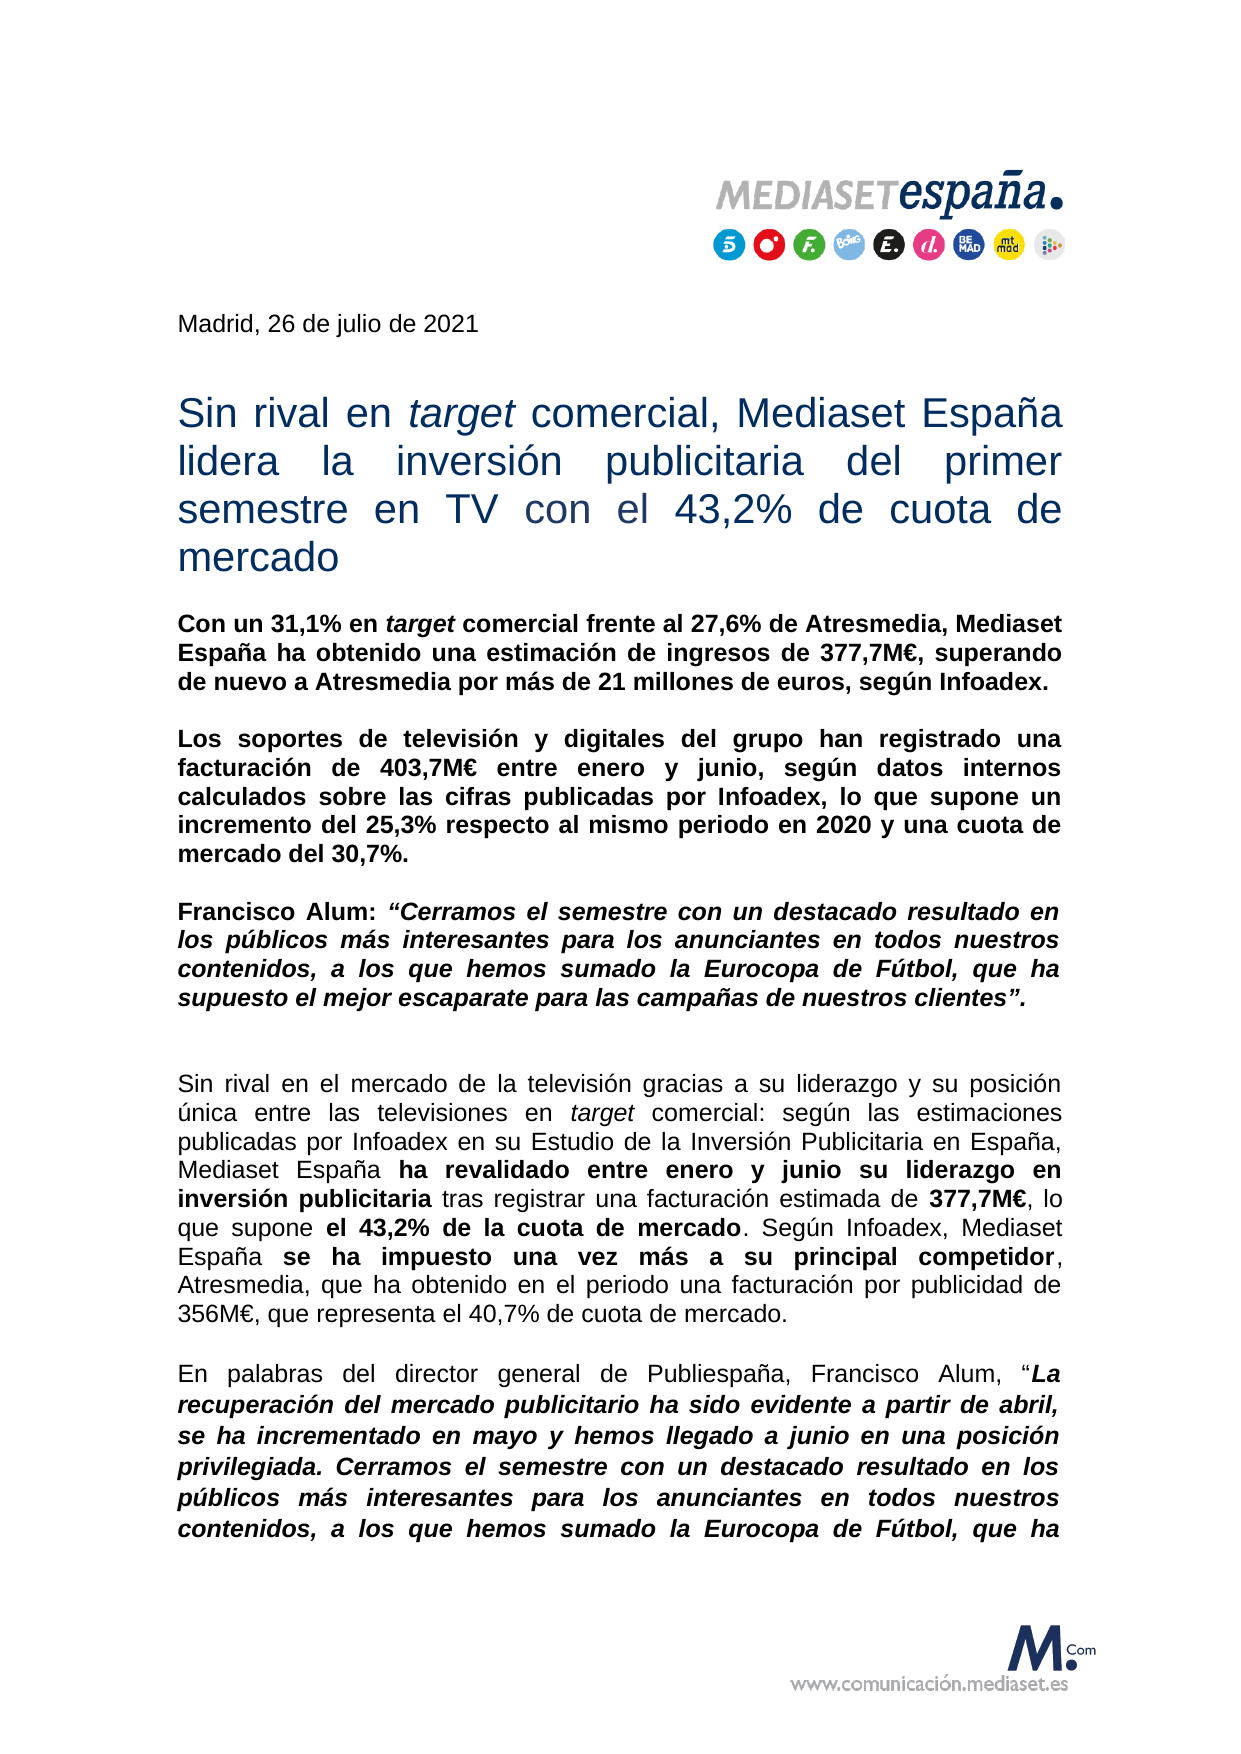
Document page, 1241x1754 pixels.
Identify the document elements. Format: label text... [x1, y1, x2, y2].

text Los soportes de televisión y digitales del grupo han registrado una facturación de 403,7M€ entre enero y junio, según datos internos calculados sobre las cifras publicadas por Infoadex, lo que supone un incremento del 25,3% respecto al mismo periodo en 2020 y una cuota de mercado del 30,7%. [177, 724, 1063, 868]
picture [650, 158, 1131, 270]
text Sin rival en el mercado de la televisión gracias a su liderazgo y su posición única entre las televisiones en target comercial: según las estimaciones publicadas por Infoadex en su Estudio de la Inversión Publicitaria en España, Mediaset España ha revalidado entre enero y junio su liderazgo en inversión publicitaria tras registrar una facturación estimada de 377,7M€, lo que supone el 43,2% de la cuota de mercado. Según Infoadex, Mediaset España se ha impuesto una vez más a su principal competidor, Atresmedia, que ha obtenido en el periodo una facturación por publicidad de 356M€, que representa el 40,7% de cuota de mercado. [177, 1069, 1063, 1328]
picture [777, 1602, 1240, 1709]
text Madrid, 26 de julio de 2021 [177, 309, 1063, 338]
text Con un 31,1% en target comercial frente al 27,6% de Atresmedia, Mediaset España ha obtenido una estimación de ingresos de 377,7M€, superando de nuevo a Atresmedia por más de 21 millones de euros, según Infoadex. [177, 609, 1063, 695]
text Sin rival en target comercial, Mediaset España lidera la inversión publicitaria del primer semestre en TV con el 43,2% de cuota de mercado [177, 388, 1063, 580]
text Francisco Alum: “Cerramos el semestre con un destacado resultado en los públicos más interesantes para los anunciantes en todos nuestros contenidos, a los que hemos sumado la Eurocopa de Fútbol, que ha supuesto el mejor escaparate para las campañas de nuestros clientes”. [177, 896, 1063, 1011]
